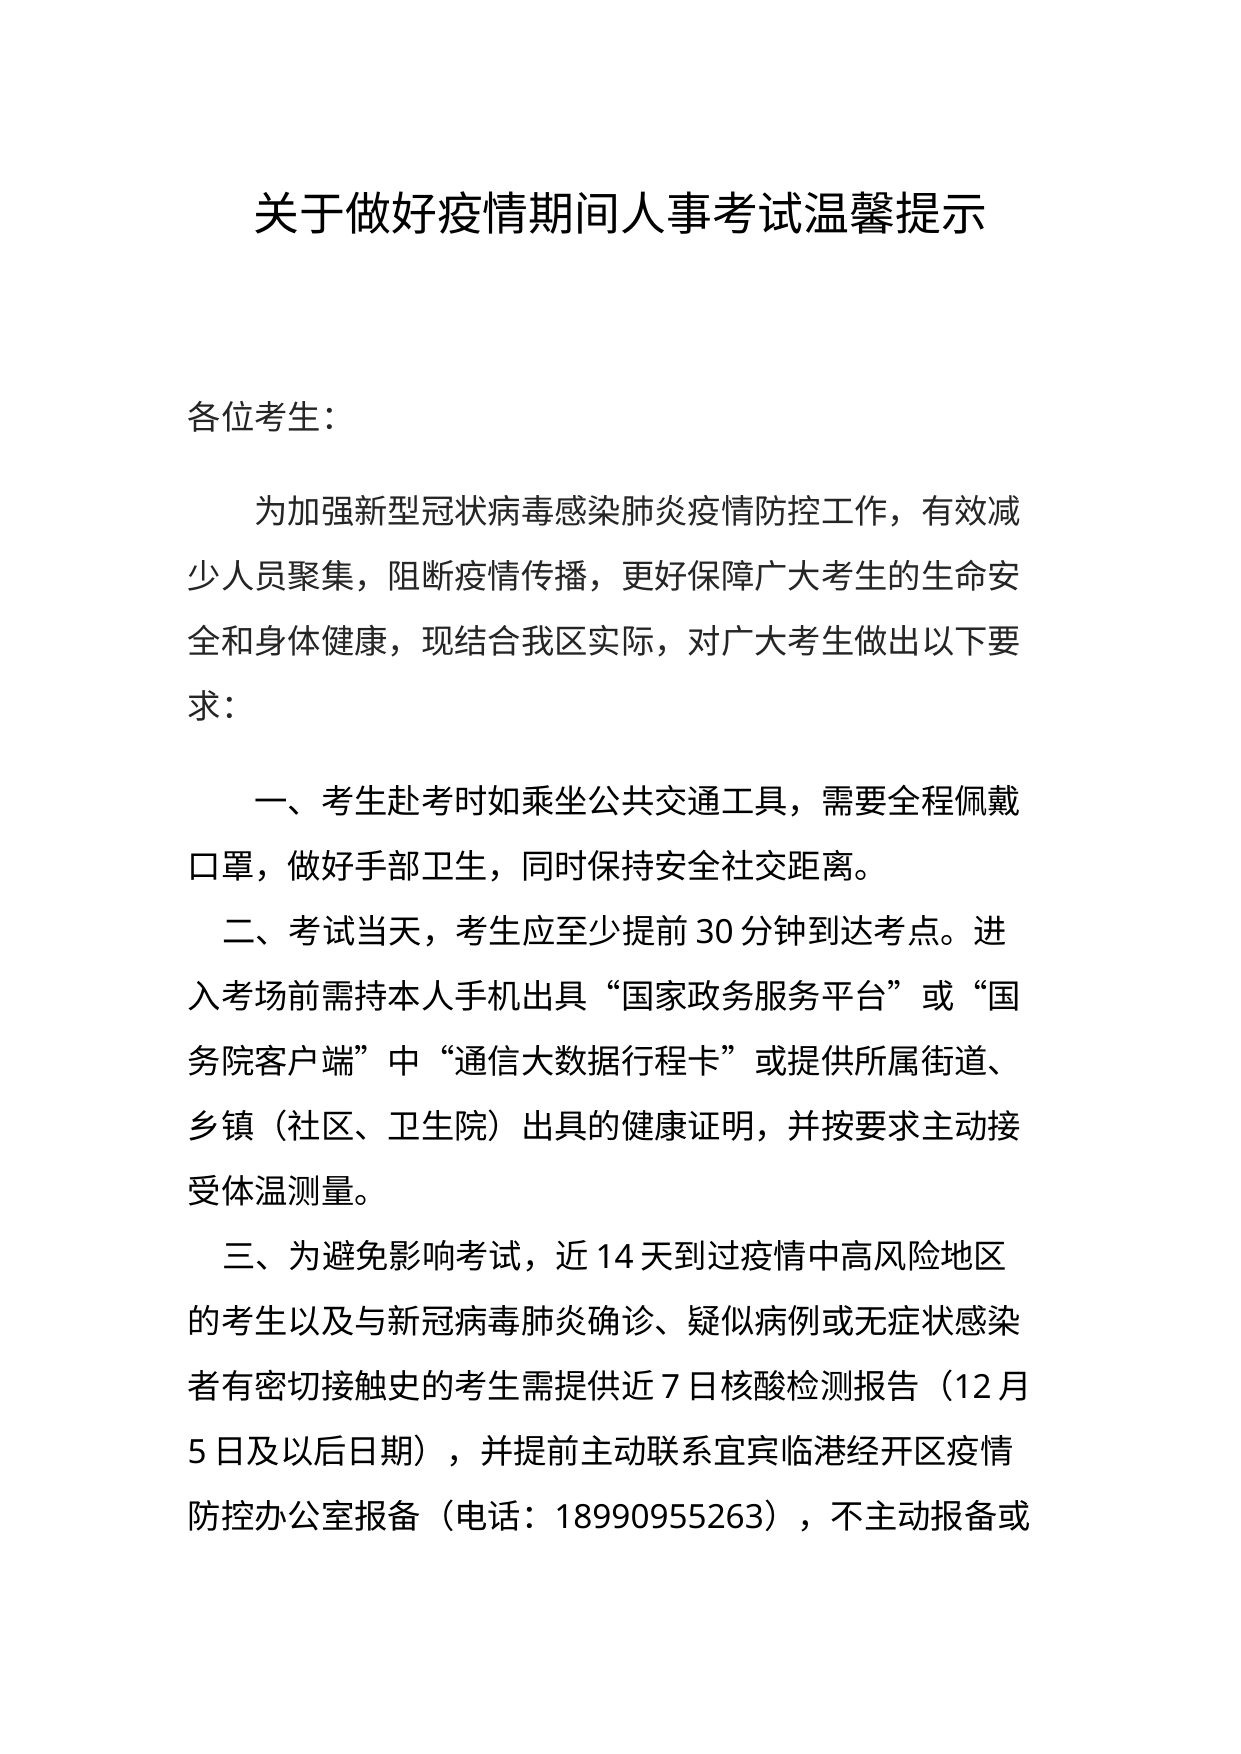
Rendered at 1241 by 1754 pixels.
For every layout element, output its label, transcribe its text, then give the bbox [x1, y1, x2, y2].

text 为加强新型冠状病毒感染肺炎疫情防控工作，有效减少人员聚集，阻断疫情传播，更好保障广大考生的生命安全和身体健康，现结合我区实际，对广大考生做出以下要求： [187, 477, 1053, 737]
text 关于做好疫情期间人事考试温馨提示 [187, 162, 1053, 259]
text 各位考生： [187, 383, 1053, 448]
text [187, 766, 1036, 1546]
